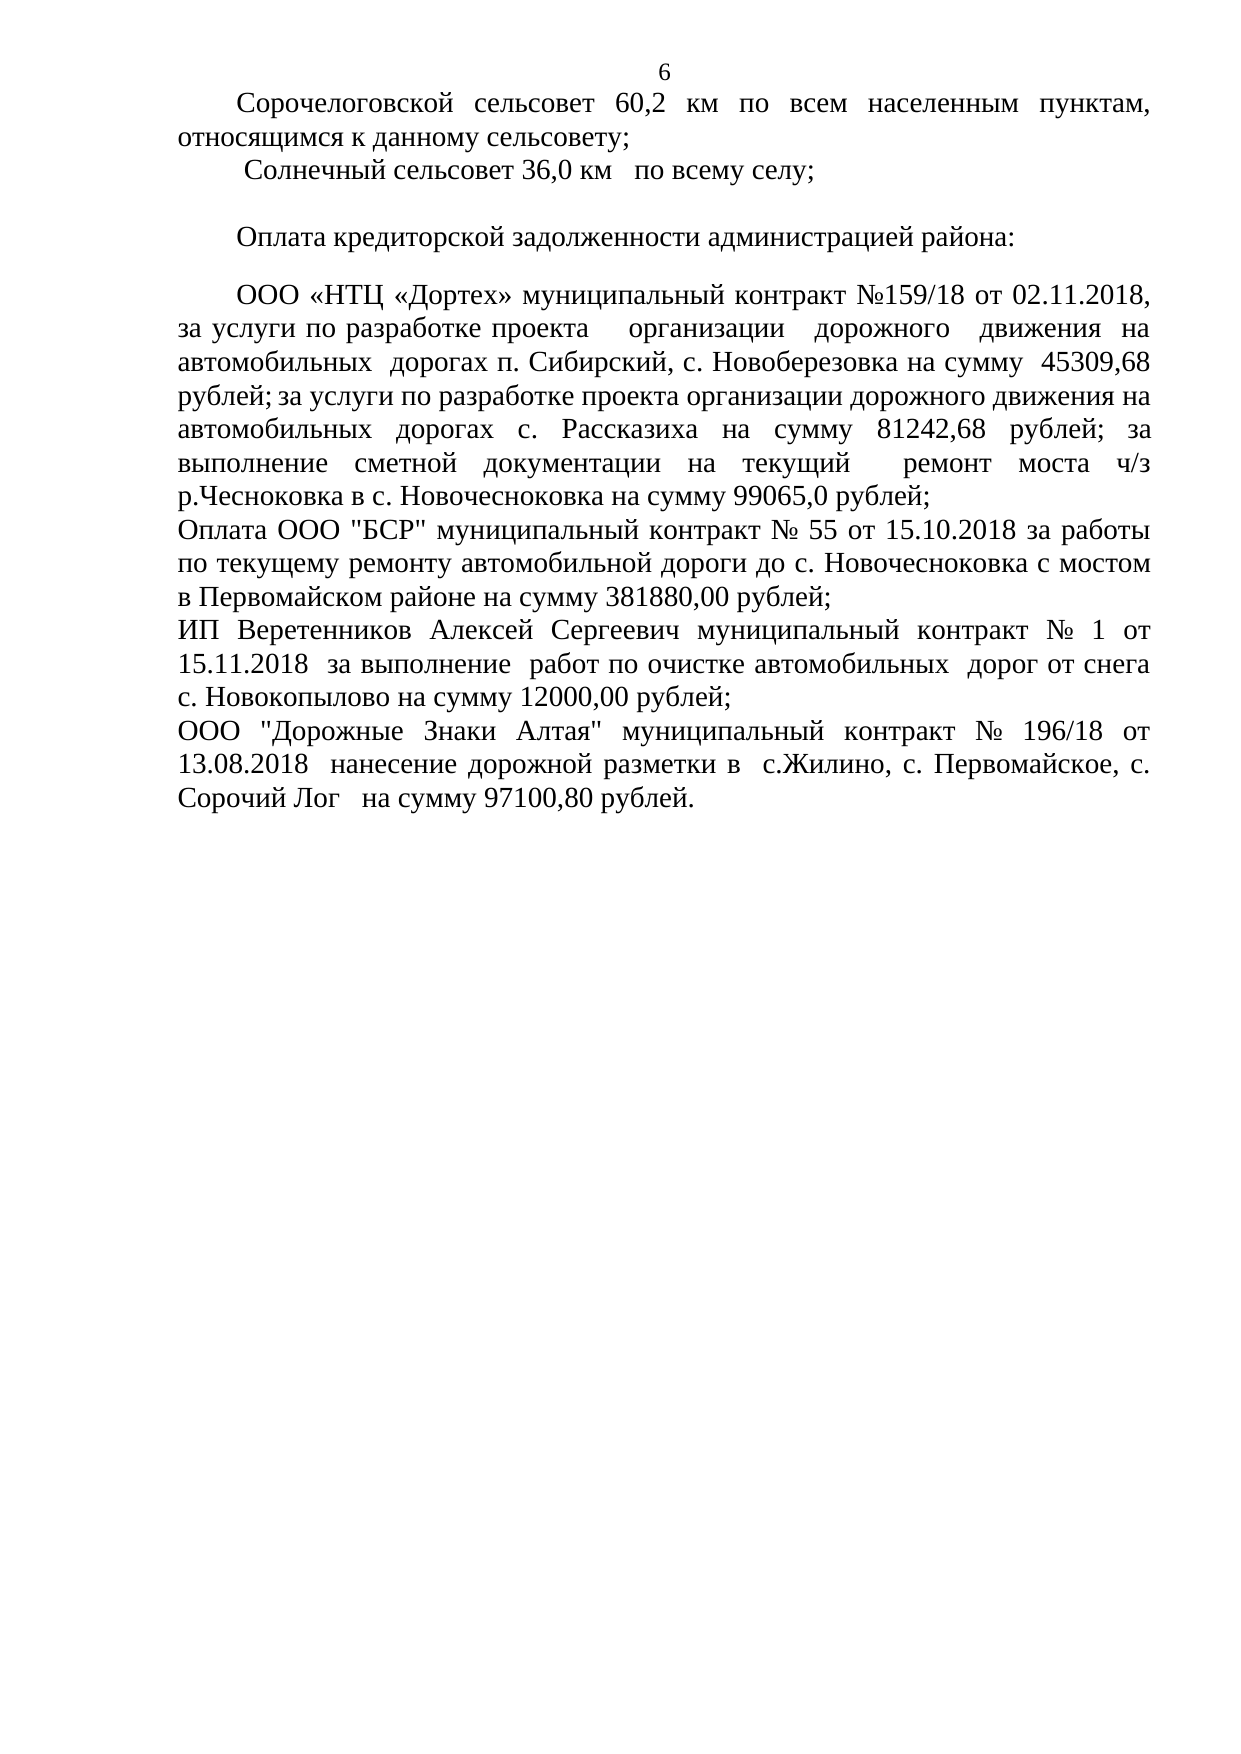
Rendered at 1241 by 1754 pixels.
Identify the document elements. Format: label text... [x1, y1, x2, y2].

text ИП Веретенников Алексей Сергеевич муниципальный контракт № 1 от 15.11.2018 за выполнение работ по очистке автомобильных дорог от снега с. Новокопылово на сумму 12000,00 рублей; [177, 612, 1152, 713]
text ООО «НТЦ «Дортех» муниципальный контракт №159/18 от 02.11.2018, за услуги по разработке проекта организации дорожного движения на автомобильных дорогах п. Сибирский, с. Новоберезовка на сумму 45309,68 рублей; за услуги по разработке проекта организации дорожного движения на автомобильных дорогах с. Рассказиха на сумму 81242,68 рублей; за выполнение сметной документации на текущий ремонт моста ч/з р.Чесноковка в с. Новочесноковка на сумму 99065,0 рублей; [177, 277, 1152, 512]
text Солнечный сельсовет 36,0 км по всему селу; [177, 152, 1152, 186]
text Оплата кредиторской задолженности администрацией района: [177, 219, 1152, 253]
text ООО "Дорожные Знаки Алтая" муниципальный контракт № 196/18 от 13.08.2018 нанесение дорожной разметки в с.Жилино, с. Первомайское, с. Сорочий Лог на сумму 97100,80 рублей. [177, 713, 1152, 814]
text Сорочелоговской сельсовет 60,2 км по всем населенным пунктам, относящимся к данному сельсовету; [177, 85, 1152, 152]
text Оплата ООО "БСР" муниципальный контракт № 55 от 15.10.2018 за работы по текущему ремонту автомобильной дороги до с. Новочесноковка с мостом в Первомайском районе на сумму 381880,00 рублей; [177, 512, 1152, 612]
